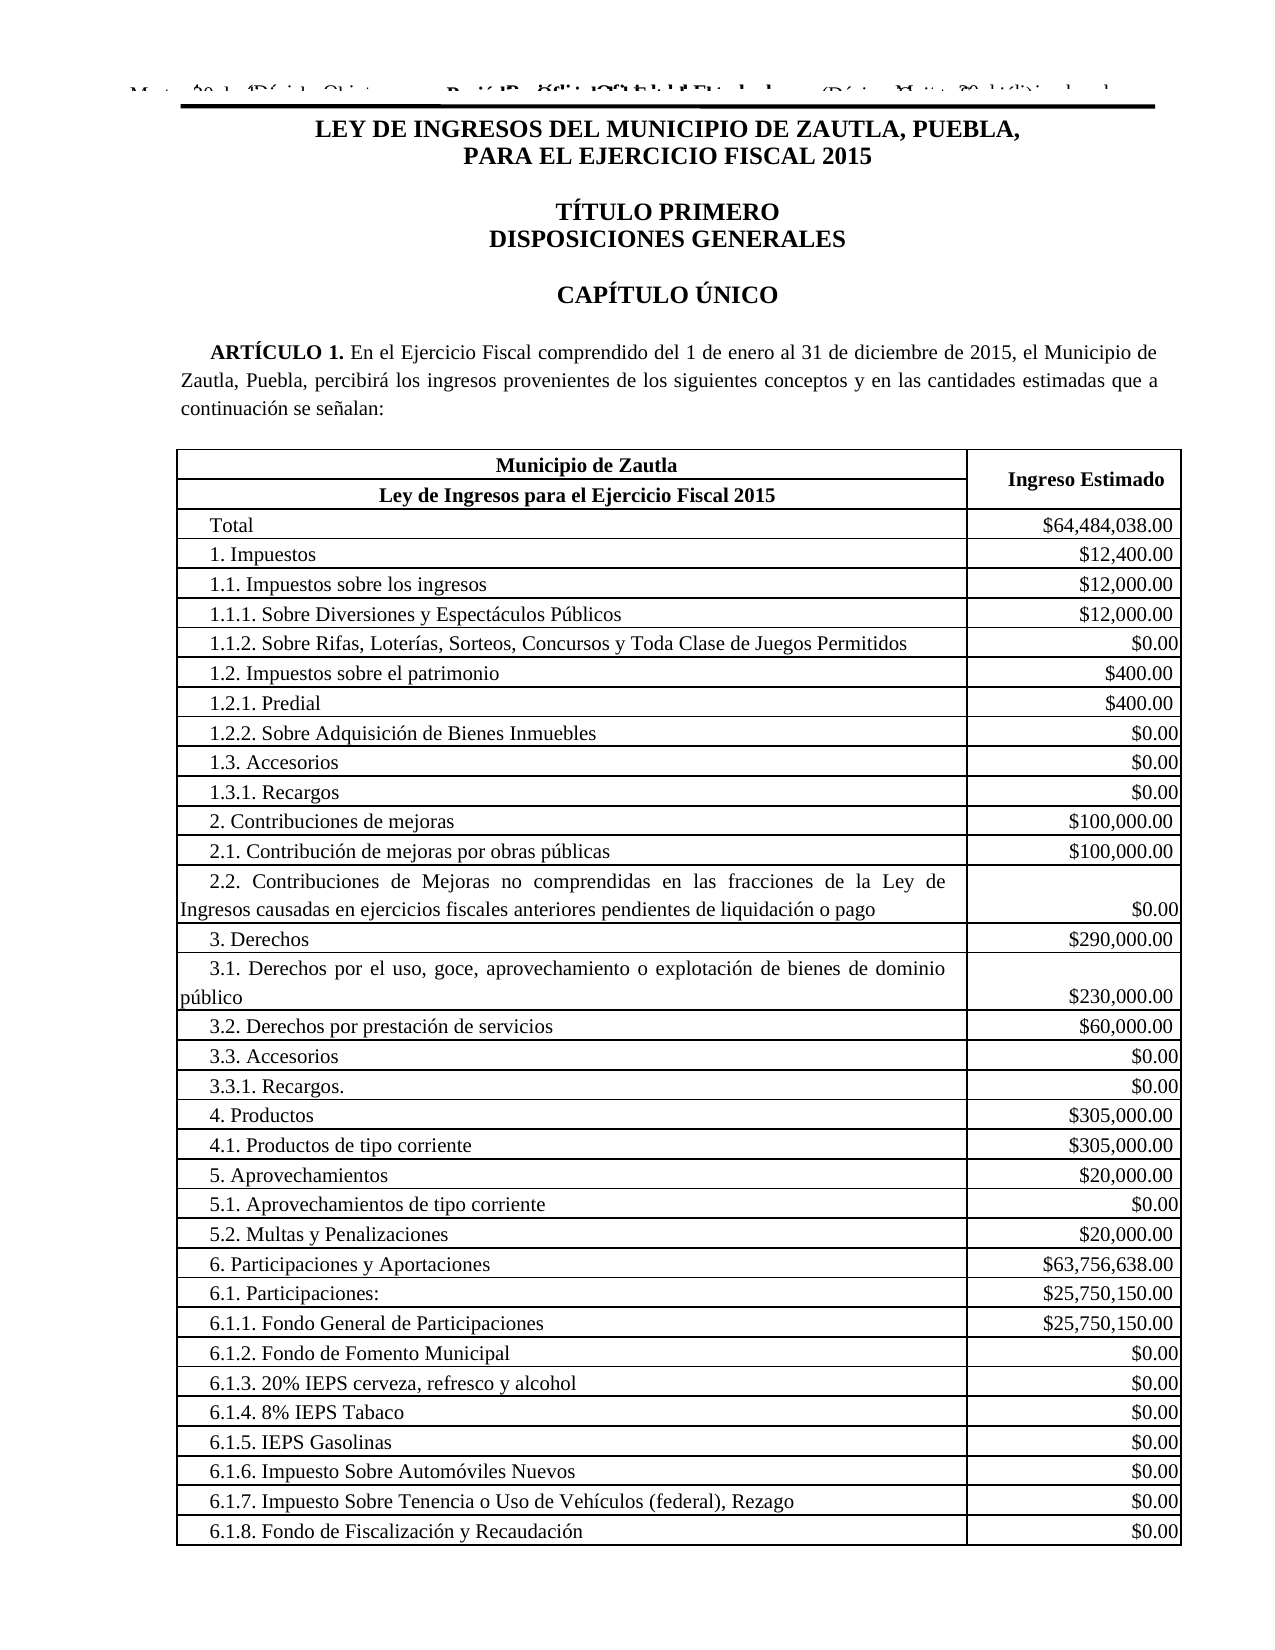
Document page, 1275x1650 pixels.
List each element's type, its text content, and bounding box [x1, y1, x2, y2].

table_cell Ley de Ingresos para el Ejercicio Fiscal 2015 [178, 480, 966, 508]
table_cell 6.1.2. Fondo de Fomento Municipal [178, 1338, 966, 1366]
table_cell 1.2.2. Sobre Adquisición de Bienes Inmuebles [178, 717, 966, 745]
table_cell 5.1. Aprovechamientos de tipo corriente [178, 1189, 966, 1217]
table_cell 6.1.7. Impuesto Sobre Tenencia o Uso de Vehículos (federal), Rezago [178, 1486, 966, 1514]
table_cell $0.00 [968, 628, 1180, 656]
table_cell 2. Contribuciones de mejoras [178, 807, 966, 834]
table_cell 3.3.1. Recargos. [178, 1071, 966, 1098]
table_cell 6.1.1. Fondo General de Participaciones [178, 1308, 966, 1336]
table_cell 2.2. Contribuciones de Mejoras no comprendidas en las fracciones de la Ley de Ingresos causadas en ejercicios fiscales anteriores pendientes de liquidación o pago [178, 866, 966, 922]
table_cell 6.1.4. 8% IEPS Tabaco [178, 1397, 966, 1425]
table_cell 1.2. Impuestos sobre el patrimonio [178, 658, 966, 686]
table_cell $0.00 [968, 1427, 1180, 1455]
table_cell $20,000.00 [968, 1219, 1180, 1247]
table_cell 1.1.1. Sobre Diversiones y Espectáculos Públicos [178, 599, 966, 627]
table_cell $305,000.00 [968, 1100, 1180, 1128]
table_cell $64,484,038.00 [968, 510, 1180, 537]
table_cell 1. Impuestos [178, 539, 966, 567]
table_cell $20,000.00 [968, 1160, 1180, 1187]
table_cell $60,000.00 [968, 1011, 1180, 1039]
table_cell $290,000.00 [968, 924, 1180, 952]
table_cell 3.2. Derechos por prestación de servicios [178, 1011, 966, 1039]
table_cell 6. Participaciones y Aportaciones [178, 1249, 966, 1277]
table_cell $25,750,150.00 [968, 1308, 1180, 1336]
table_cell 4.1. Productos de tipo corriente [178, 1130, 966, 1158]
table_cell 6.1.6. Impuesto Sobre Automóviles Nuevos [178, 1457, 966, 1484]
table_cell $0.00 [968, 1367, 1180, 1395]
table_cell Total [178, 510, 966, 537]
table_cell $305,000.00 [968, 1130, 1180, 1158]
table_cell 1.1. Impuestos sobre los ingresos [178, 569, 966, 597]
table_cell $0.00 [968, 1189, 1180, 1217]
table_cell $0.00 [968, 1516, 1180, 1544]
table_cell 1.2.1. Predial [178, 688, 966, 716]
table_cell 4. Productos [178, 1100, 966, 1128]
table_cell $0.00 [968, 1338, 1180, 1366]
table_header Municipio de Zautla [178, 450, 966, 478]
table_cell $63,756,638.00 [968, 1249, 1180, 1277]
text LEY DE INGRESOS DEL MUNICIPIO DE ZAUTLA, PUEBLA, PARA EL EJERCICIO FISCAL 2015 [313, 116, 1022, 170]
table_cell $0.00 [968, 717, 1180, 745]
table_cell 6.1.8. Fondo de Fiscalización y Recaudación [178, 1516, 966, 1544]
table_cell $0.00 [968, 1457, 1180, 1484]
text ARTÍCULO 1. En el Ejercicio Fiscal comprendido del 1 de enero al 31 de diciembre de 2015, el Municipio de Zautla, Puebla, percibirá los ingresos provenientes de los siguientes conceptos y en las cantidades estimadas que a continuación se señalan: [181, 340, 1158, 420]
table_cell $0.00 [968, 1071, 1180, 1098]
table_cell $12,400.00 [968, 539, 1180, 567]
table_cell $12,000.00 [968, 569, 1180, 597]
text CAPÍTULO ÚNICO [553, 280, 782, 308]
table_cell $12,000.00 [968, 599, 1180, 627]
table_cell $0.00 [968, 1486, 1180, 1514]
table_cell 6.1.3. 20% IEPS cerveza, refresco y alcohol [178, 1367, 966, 1395]
table_cell $0.00 [968, 777, 1180, 805]
table_cell $0.00 [968, 866, 1180, 922]
table_cell 1.1.2. Sobre Rifas, Loterías, Sorteos, Concursos y Toda Clase de Juegos Permitidos [178, 628, 966, 656]
table_header Ingreso Estimado [968, 450, 1180, 508]
table_cell 1.3. Accesorios [178, 747, 966, 775]
table_cell $230,000.00 [968, 953, 1180, 1009]
table_cell 6.1. Participaciones: [178, 1278, 966, 1306]
table_cell 5. Aprovechamientos [178, 1160, 966, 1187]
table_cell $0.00 [968, 1041, 1180, 1069]
text TÍTULO PRIMERO DISPOSICIONES GENERALES [487, 198, 848, 252]
table_cell $100,000.00 [968, 836, 1180, 864]
table_cell 2.1. Contribución de mejoras por obras públicas [178, 836, 966, 864]
table_cell 1.3.1. Recargos [178, 777, 966, 805]
table_cell 3. Derechos [178, 924, 966, 952]
table_cell $0.00 [968, 1397, 1180, 1425]
table_cell $0.00 [968, 747, 1180, 775]
table_cell 5.2. Multas y Penalizaciones [178, 1219, 966, 1247]
table_cell $400.00 [968, 688, 1180, 716]
table_cell 6.1.5. IEPS Gasolinas [178, 1427, 966, 1455]
table_cell $100,000.00 [968, 807, 1180, 834]
table_cell $25,750,150.00 [968, 1278, 1180, 1306]
table_cell 3.3. Accesorios [178, 1041, 966, 1069]
table_cell $400.00 [968, 658, 1180, 686]
table_cell 3.1. Derechos por el uso, goce, aprovechamiento o explotación de bienes de dominio público [178, 953, 966, 1009]
